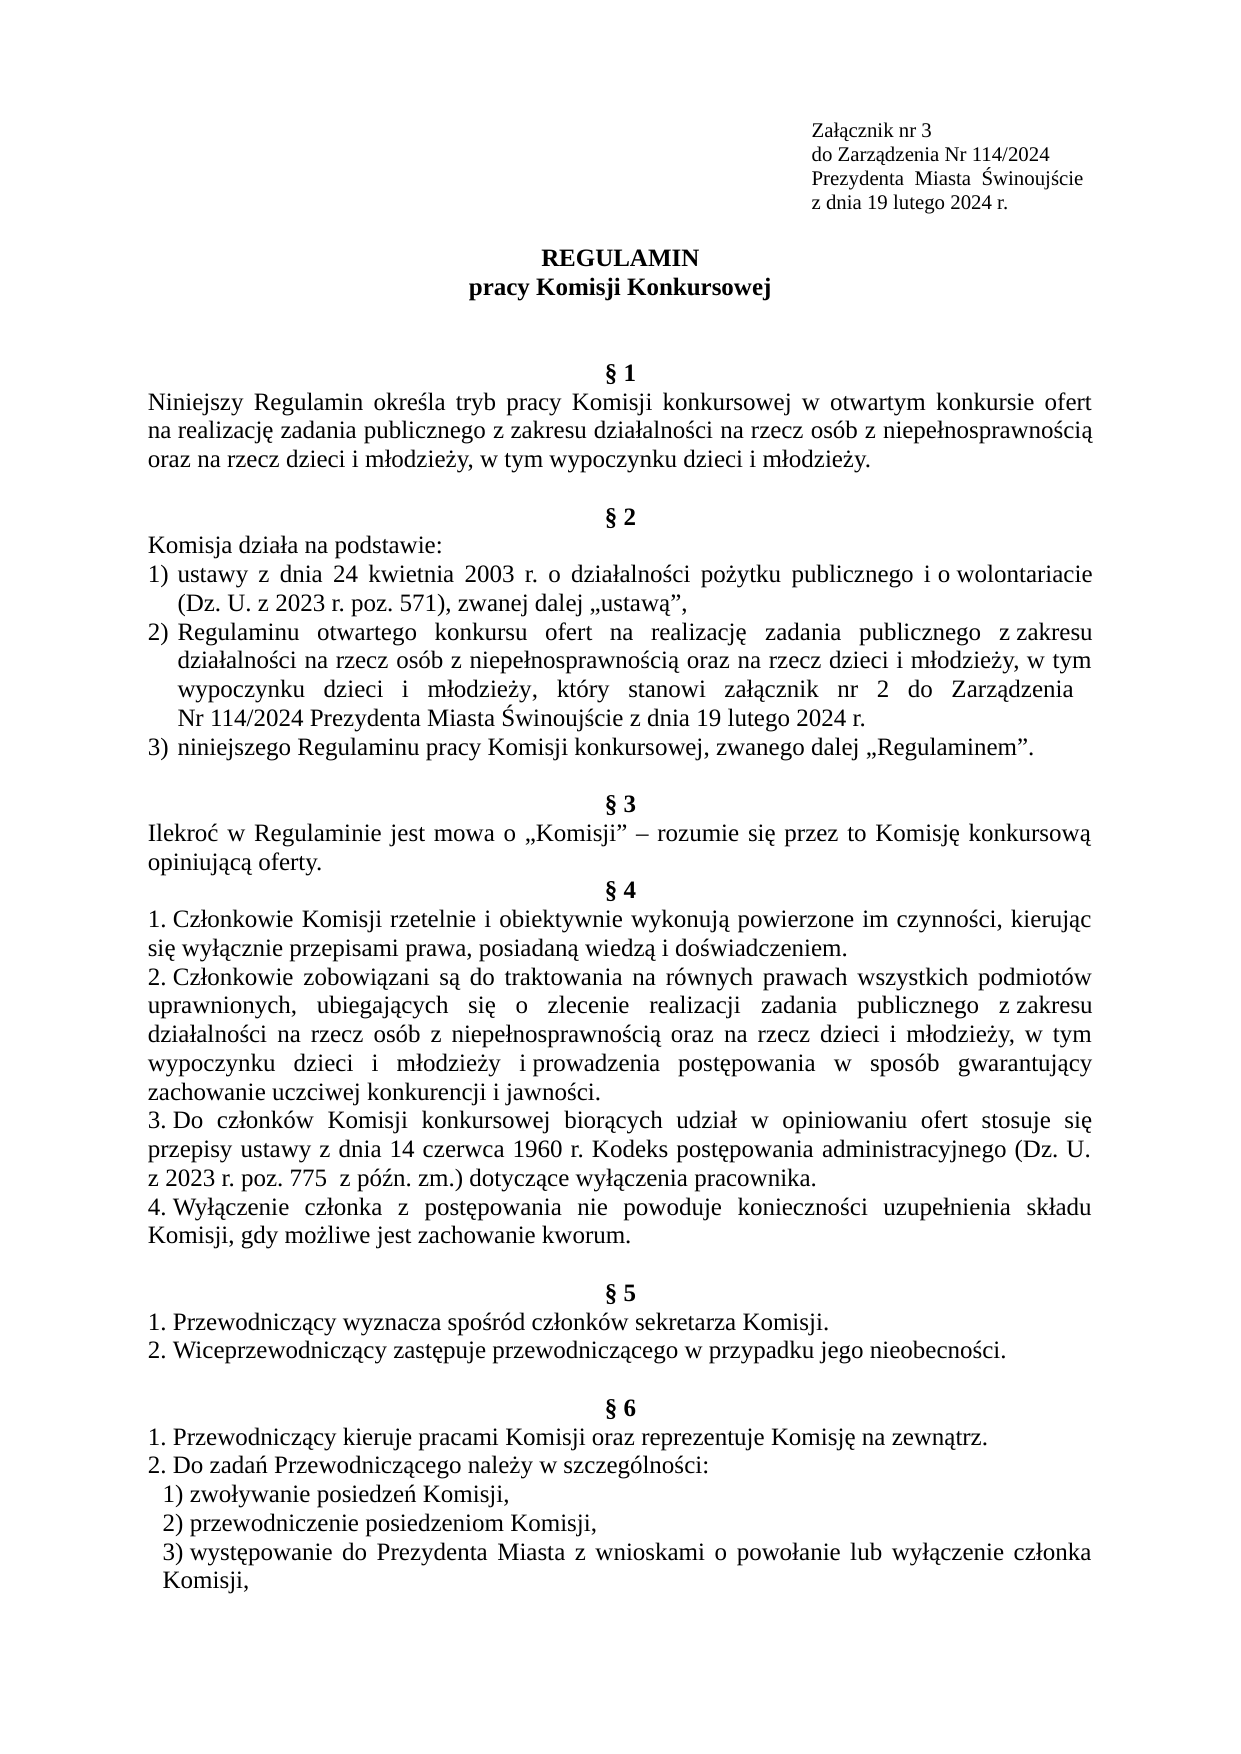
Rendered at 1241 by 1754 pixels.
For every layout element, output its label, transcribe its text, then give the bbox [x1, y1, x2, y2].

list ustawy z dnia 24 kwietnia 2003 r. o działalności pożytku publicznego i o wolontariacie (Dz. U. z 2023 r. poz. 571), zwanej dalej „ustawą”, [148, 559, 1092, 617]
text do Zarządzenia Nr 114/2024 [738, 142, 1092, 166]
text § 4 [148, 876, 1092, 904]
text z dnia 19 lutego 2024 r. [738, 190, 1092, 214]
text Niniejszy Regulamin określa tryb pracy Komisji konkursowej w otwartym konkursie ofert na realizację zadania publicznego z zakresu działalności na rzecz osób z niepełnosprawnością oraz na rzecz dzieci i młodzieży, w tym wypoczynku dzieci i młodzieży. [148, 387, 1092, 473]
text § 3 [148, 789, 1092, 818]
text 1. Przewodniczący kieruje pracami Komisji oraz reprezentuje Komisję na zewnątrz. [148, 1422, 1092, 1451]
text 1) zwoływanie posiedzeń Komisji, [162, 1479, 1092, 1508]
text Prezydenta Miasta Świnoujście [811, 166, 1092, 190]
text pracy Komisji Konkursowej [148, 272, 1092, 301]
text § 5 [148, 1278, 1092, 1307]
text § 1 [148, 358, 1092, 387]
text § 6 [148, 1393, 1092, 1422]
text § 2 [148, 502, 1092, 531]
text 1. Członkowie Komisji rzetelnie i obiektywnie wykonują powierzone im czynności, kierując się wyłącznie przepisami prawa, posiadaną wiedzą i doświadczeniem. [148, 904, 1092, 962]
text 2. Do zadań Przewodniczącego należy w szczególności: [148, 1451, 1092, 1479]
list Regulaminu otwartego konkursu ofert na realizację zadania publicznego z zakresu działalności na rzecz osób z niepełnosprawnością oraz na rzecz dzieci i młodzieży, w tym wypoczynku dzieci i młodzieży, który stanowi załącznik nr 2 do Zarządzenia Nr 114/2024 Prezydenta Miasta Świnoujście z dnia 19 lutego 2024 r. [148, 617, 1092, 732]
text 2) przewodniczenie posiedzeniom Komisji, [162, 1508, 1092, 1537]
text 4. Wyłączenie członka z postępowania nie powoduje konieczności uzupełnienia składu Komisji, gdy możliwe jest zachowanie kworum. [148, 1192, 1092, 1249]
text Załącznik nr 3 [738, 118, 1092, 142]
list niniejszego Regulaminu pracy Komisji konkursowej, zwanego dalej „Regulaminem”. [148, 732, 1092, 761]
text Ilekroć w Regulaminie jest mowa o „Komisji” – rozumie się przez to Komisję konkursową opiniującą oferty. [148, 818, 1092, 876]
text 3) występowanie do Prezydenta Miasta z wnioskami o powołanie lub wyłączenie członka Komisji, [162, 1537, 1092, 1594]
text 2. Wiceprzewodniczący zastępuje przewodniczącego w przypadku jego nieobecności. [148, 1336, 1092, 1364]
text 2. Członkowie zobowiązani są do traktowania na równych prawach wszystkich podmiotów uprawnionych, ubiegających się o zlecenie realizacji zadania publicznego z zakresu działalności na rzecz osób z niepełnosprawnością oraz na rzecz dzieci i młodzieży, w tym wypoczynku dzieci i młodzieży i prowadzenia postępowania w sposób gwarantujący zachowanie uczciwej konkurencji i jawności. [148, 962, 1092, 1106]
text REGULAMIN [148, 243, 1092, 272]
text 3. Do członków Komisji konkursowej biorących udział w opiniowaniu ofert stosuje się przepisy ustawy z dnia 14 czerwca 1960 r. Kodeks postępowania administracyjnego (Dz. U. z 2023 r. poz. 775 z późn. zm.) dotyczące wyłączenia pracownika. [148, 1106, 1092, 1192]
text 1. Przewodniczący wyznacza spośród członków sekretarza Komisji. [148, 1307, 1092, 1336]
text Komisja działa na podstawie: [148, 531, 1092, 559]
